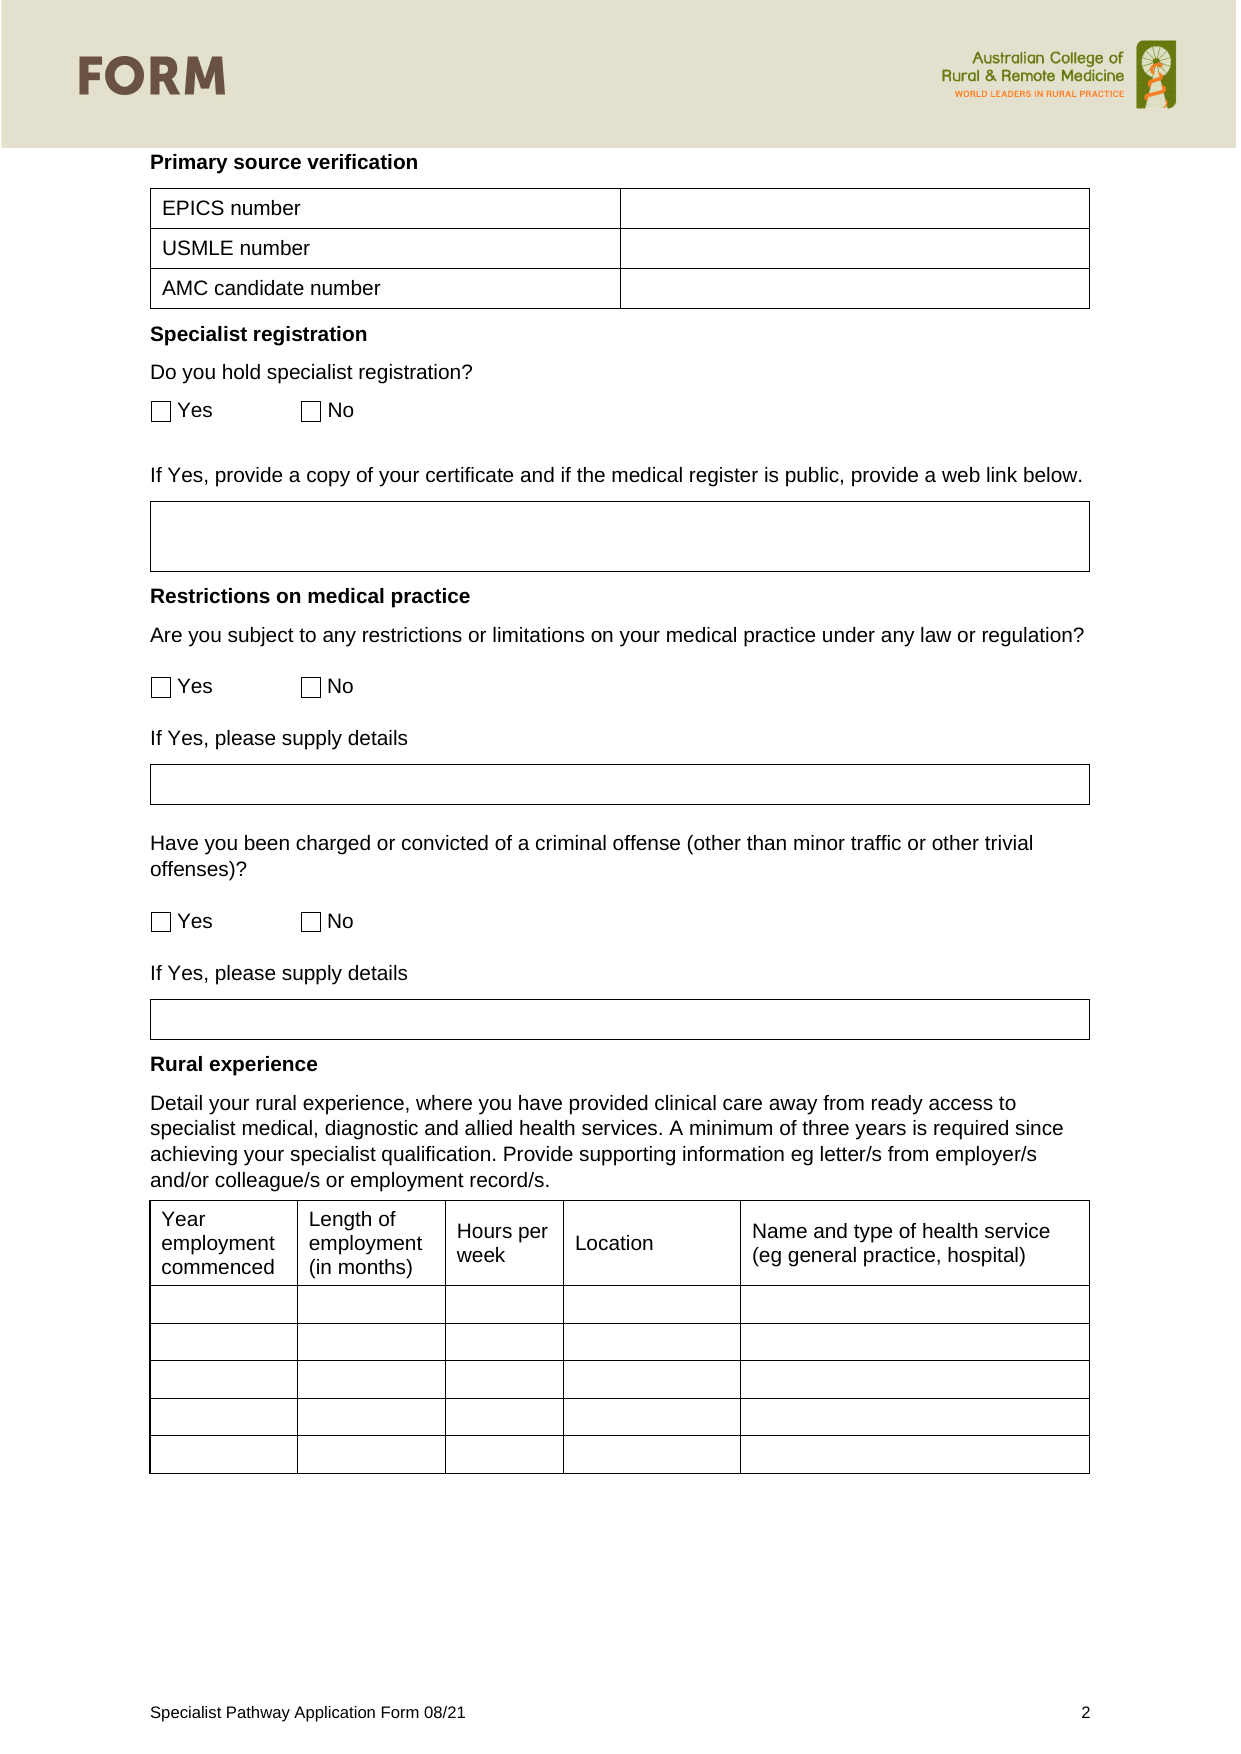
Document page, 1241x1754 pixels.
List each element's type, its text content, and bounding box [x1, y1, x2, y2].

table_cell [564, 1324, 740, 1360]
table_cell [298, 1286, 445, 1323]
table_cell [621, 229, 1089, 268]
table_cell [741, 1361, 1089, 1398]
table_cell [298, 1399, 445, 1435]
table_header Location [564, 1201, 740, 1285]
text Yes No [150, 398, 1090, 422]
table_header Hours per week [446, 1201, 563, 1285]
text Specialist registration [150, 322, 1090, 346]
table_cell [446, 1361, 563, 1398]
table_header [151, 765, 1089, 804]
table_cell [564, 1286, 740, 1323]
table_cell [151, 1324, 297, 1360]
table_cell AMC candidate number [151, 269, 620, 308]
text Rural experience [150, 1052, 1090, 1076]
table_cell [298, 1436, 445, 1473]
table_cell [446, 1324, 563, 1360]
table_cell [564, 1361, 740, 1398]
table_cell [298, 1324, 445, 1360]
table_header Length of employment (in months) [298, 1201, 445, 1285]
table_header [151, 1000, 1089, 1038]
table_cell [564, 1436, 740, 1473]
text Primary source verification [150, 150, 1090, 174]
text If Yes, please supply details [150, 960, 1090, 984]
text Yes No [150, 909, 1090, 933]
table_cell [298, 1361, 445, 1398]
text Yes No [150, 674, 1090, 698]
table_cell [741, 1324, 1089, 1360]
table_cell [741, 1436, 1089, 1473]
table_header [151, 502, 1089, 571]
table_cell [741, 1286, 1089, 1323]
table_cell [621, 269, 1089, 308]
table_cell [446, 1286, 563, 1323]
table_cell [446, 1399, 563, 1435]
table_cell [151, 1286, 297, 1323]
table_cell [741, 1399, 1089, 1435]
table_cell [151, 1361, 297, 1398]
table_header [621, 189, 1089, 228]
table_header EPICS number [151, 189, 620, 228]
text If Yes, provide a copy of your certificate and if the medical register is public, provide a web link below. [150, 462, 1090, 486]
table_cell [564, 1399, 740, 1435]
table_header Name and type of health service (eg general practice, hospital) [741, 1201, 1089, 1285]
text Restrictions on medical practice [150, 584, 1090, 608]
table_cell USMLE number [151, 229, 620, 268]
table_header Year employment commenced [151, 1201, 297, 1285]
picture [0, 0, 1236, 147]
text Do you hold specialist registration? [150, 360, 1090, 384]
text Detail your rural experience, where you have provided clinical care away from ready access to specialist medical, diagnostic and allied health services. A minimum of three years is required since achieving your specialist qualification. Provide supporting information eg letter/s from employer/s and/or colleague/s or employment record/s. [150, 1090, 1090, 1192]
table_cell [446, 1436, 563, 1473]
text Have you been charged or convicted of a criminal offense (other than minor traffic or other trivial offenses)? [150, 831, 1090, 881]
text If Yes, please supply details [150, 726, 1090, 750]
text Are you subject to any restrictions or limitations on your medical practice under any law or regulation? [150, 623, 1090, 647]
table_cell [151, 1399, 297, 1435]
table_cell [151, 1436, 297, 1473]
